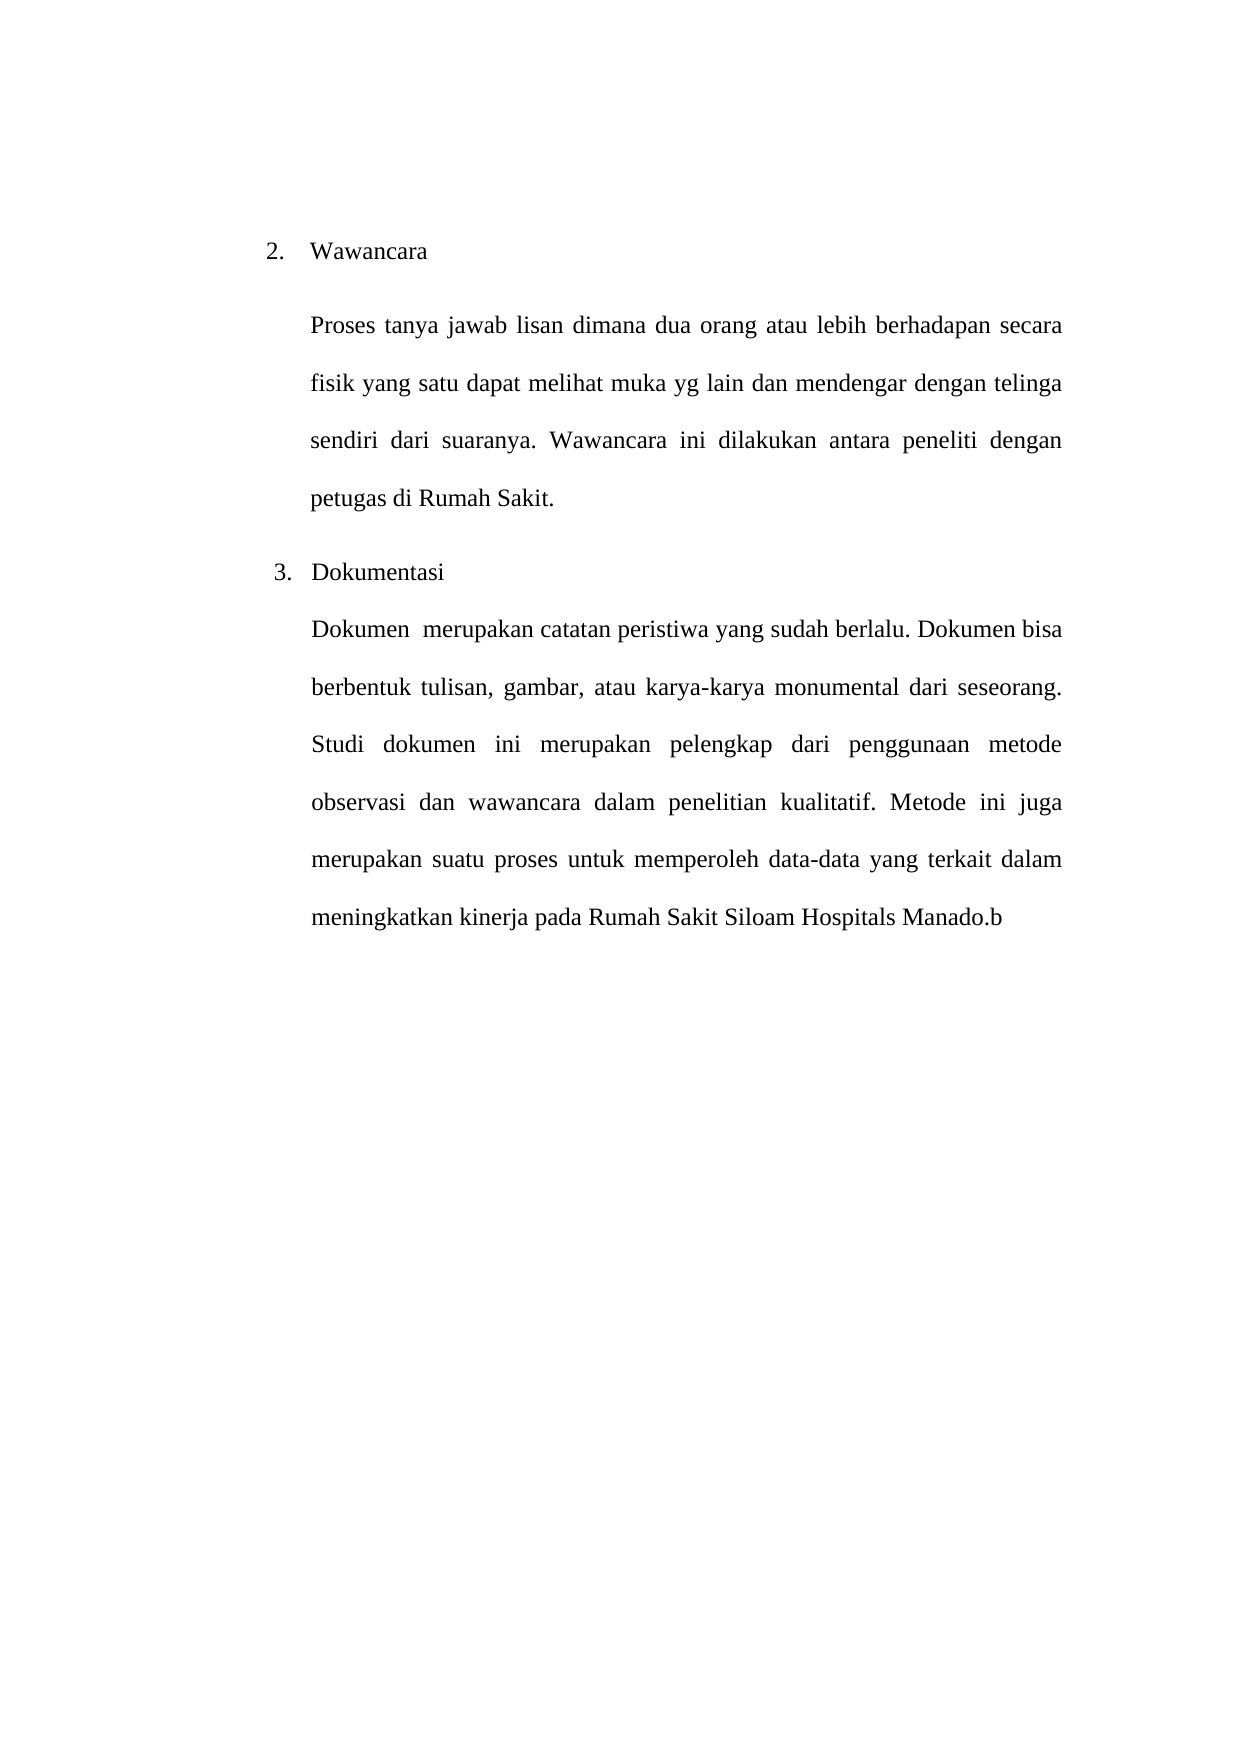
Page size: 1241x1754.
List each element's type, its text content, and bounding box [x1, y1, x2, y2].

text 2. Wawancara [266, 236, 1063, 265]
list Dokumentasi [274, 557, 1063, 586]
text Proses tanya jawab lisan dimana dua orang atau lebih berhadapan secara fisik yang satu dapat melihat muka yg lain dan mendengar dengan telinga sendiri dari suaranya. Wawancara ini dilakukan antara peneliti dengan petugas di Rumah Sakit. [236, 310, 1063, 512]
list Dokumen merupakan catatan peristiwa yang sudah berlalu. Dokumen bisa berbentuk tulisan, gambar, atau karya-karya monumental dari seseorang. Studi dokumen ini merupakan pelengkap dari penggunaan metode observasi dan wawancara dalam penelitian kualitatif. Metode ini juga merupakan suatu proses untuk memperoleh data-data yang terkait dalam meningkatkan kinerja pada Rumah Sakit Siloam Hospitals Manado.b [311, 614, 1063, 931]
